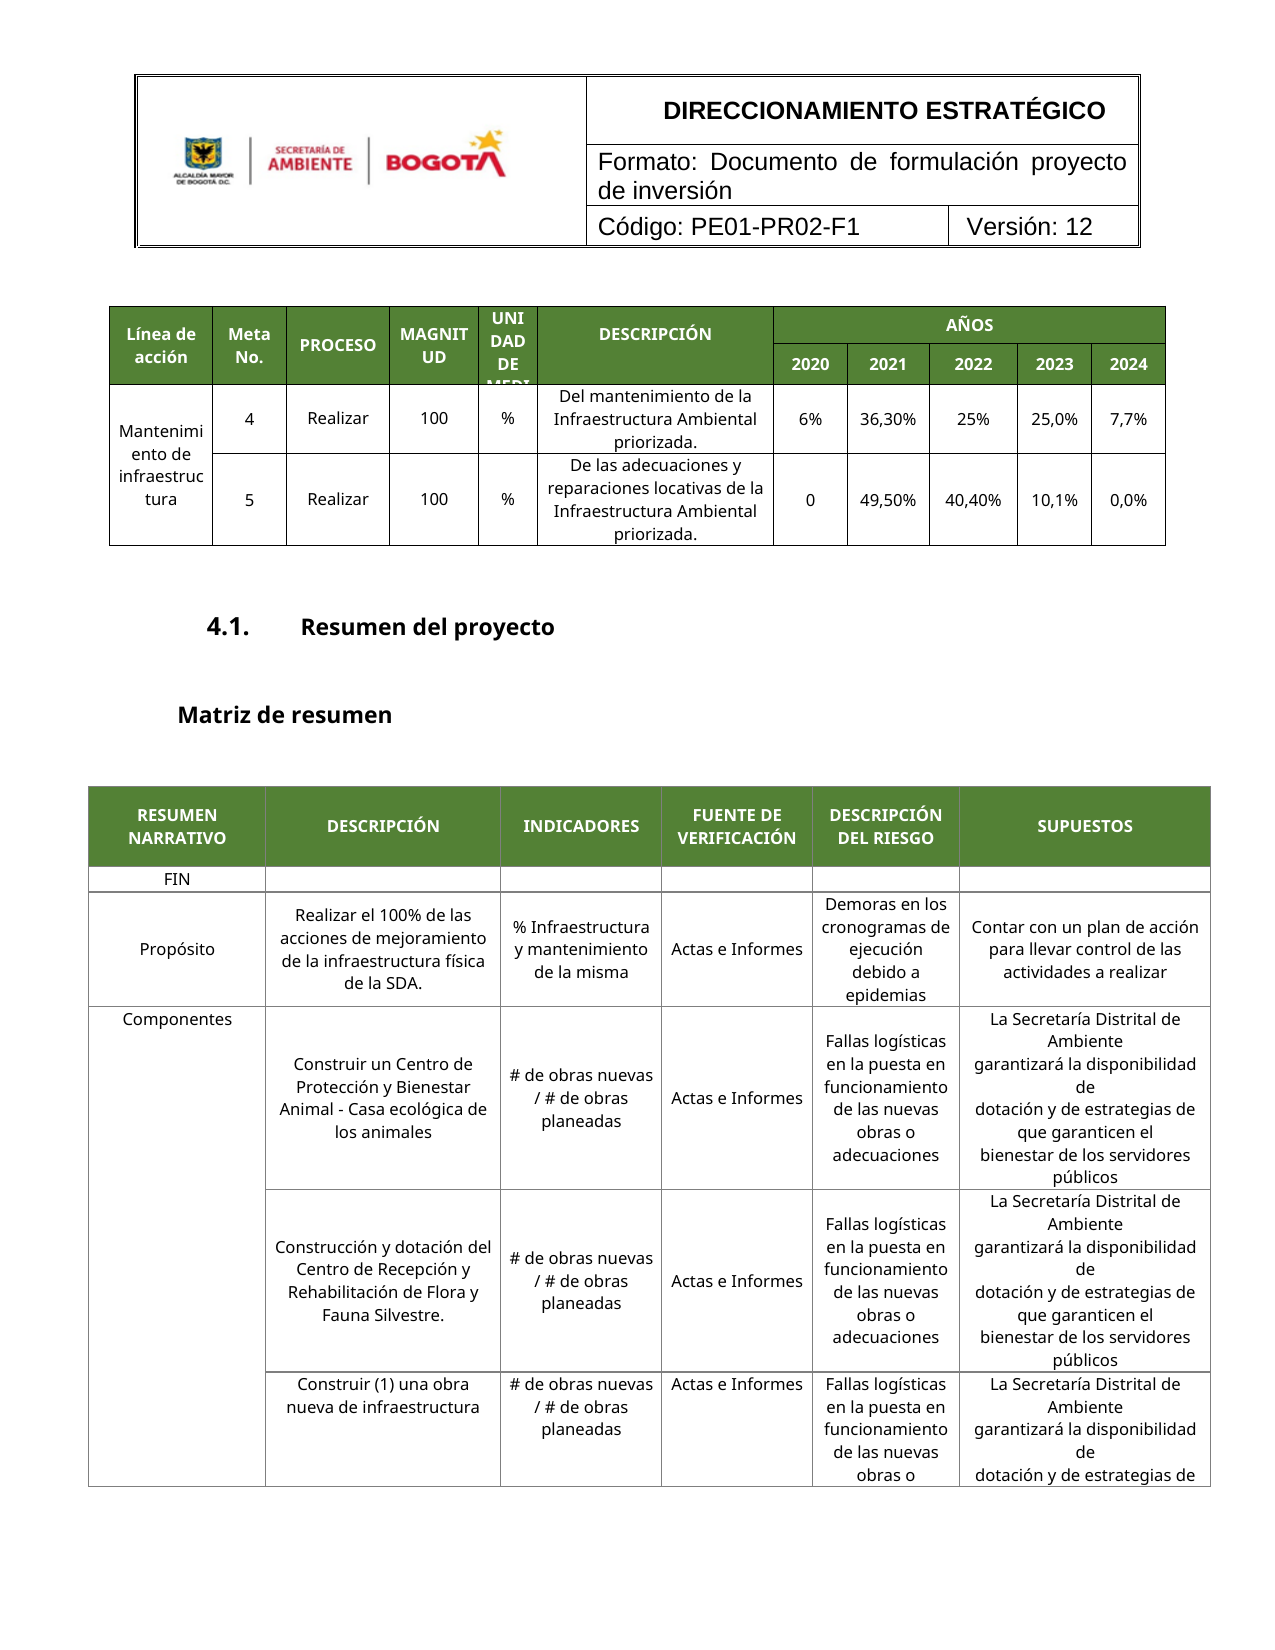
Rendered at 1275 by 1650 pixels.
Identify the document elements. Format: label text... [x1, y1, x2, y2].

table_cell Mantenimiento de infraestructura [110, 385, 212, 545]
table_cell Contar con un plan de acción para llevar control de las actividades a realizar [960, 893, 1210, 1006]
table_header Línea de acción [110, 307, 212, 384]
table_cell 0,0% [1092, 454, 1165, 545]
table_cell [813, 867, 959, 891]
table_cell 100 [390, 454, 478, 545]
table_cell Realizar [287, 385, 389, 453]
table_cell Construir (1) una obra nueva de infraestructura [266, 1373, 500, 1486]
table_cell 4 [213, 385, 286, 453]
table_cell 10,1% [1018, 454, 1091, 545]
table_header DESCRIPCIÓN [266, 787, 500, 866]
text Matriz de resumen [177, 699, 1098, 730]
table_header UNIDAD DE MEDIDA [479, 307, 537, 384]
table_cell # de obras nuevas / # de obras planeadas [501, 1190, 661, 1371]
table_cell Fallas logísticas en la puesta en funcionamiento de las nuevas obras o adecuaciones [813, 1007, 959, 1189]
table_cell 49,50% [848, 454, 929, 545]
table_cell 7,7% [1092, 385, 1165, 453]
table_cell 25% [930, 385, 1017, 453]
table_cell 2024 [1092, 344, 1165, 384]
table_cell 40,40% [930, 454, 1017, 545]
table_cell % [479, 385, 537, 453]
table_cell # de obras nuevas / # de obras planeadas [501, 1007, 661, 1189]
table_header RESUMEN NARRATIVO [89, 787, 265, 866]
table_cell Fallas logísticas en la puesta en funcionamiento de las nuevas obras o adecuaciones [813, 1190, 959, 1371]
table_cell 2022 [930, 344, 1017, 384]
picture [147, 102, 538, 219]
table_header FUENTE DE VERIFICACIÓN [662, 787, 812, 866]
table_cell Del mantenimiento de la Infraestructura Ambiental priorizada. [538, 385, 773, 453]
table_cell 25,0% [1018, 385, 1091, 453]
table_header DESCRIPCIÓN [538, 307, 773, 384]
table_cell 0 [774, 454, 847, 545]
table_cell Actas e Informes [662, 893, 812, 1006]
table_header DESCRIPCIÓN DEL RIESGO [813, 787, 959, 866]
table_header SUPUESTOS [960, 787, 1210, 866]
table_cell Realizar [287, 454, 389, 545]
list Resumen del proyecto [207, 608, 1098, 642]
table_cell % [479, 454, 537, 545]
table_cell 6% [774, 385, 847, 453]
table_cell % Infraestructura y mantenimiento de la misma [501, 893, 661, 1006]
table_cell Actas e Informes [662, 1007, 812, 1189]
table_cell 2023 [1018, 344, 1091, 384]
table_header PROCESO [287, 307, 389, 384]
table_cell Demoras en los cronogramas de ejecución debido a epidemias [813, 893, 959, 1006]
table_cell [501, 867, 661, 891]
table_cell [662, 867, 812, 891]
table_cell FIN [89, 867, 265, 891]
table_header AÑOS [774, 307, 1165, 343]
table_cell Realizar el 100% de las acciones de mejoramiento de la infraestructura física de la SDA. [266, 893, 500, 1006]
table_cell 5 [213, 454, 286, 545]
table_cell [266, 867, 500, 891]
table_cell # de obras nuevas / # de obras planeadas [501, 1373, 661, 1486]
table_cell Componentes [89, 1007, 265, 1486]
table_cell 2020 [774, 344, 847, 384]
table_cell 36,30% [848, 385, 929, 453]
table_cell Actas e Informes [662, 1190, 812, 1371]
table_cell Construir un Centro de Protección y Bienestar Animal - Casa ecológica de los animales [266, 1007, 500, 1189]
table_cell Fallas logísticas en la puesta en funcionamiento de las nuevas obras o adecuaciones [813, 1373, 959, 1486]
table_cell Construcción y dotación del Centro de Recepción y Rehabilitación de Flora y Fauna Silvestre. [266, 1190, 500, 1371]
table_header INDICADORES [501, 787, 661, 866]
table_cell 100 [390, 385, 478, 453]
table_cell Actas e Informes [662, 1373, 812, 1486]
table_cell De las adecuaciones y reparaciones locativas de la Infraestructura Ambiental priorizada. [538, 454, 773, 545]
table_cell 2021 [848, 344, 929, 384]
table_cell Propósito [89, 893, 265, 1006]
table_cell [960, 867, 1210, 891]
table_header MAGNITUD [390, 307, 478, 384]
table_header Meta No. [213, 307, 286, 384]
